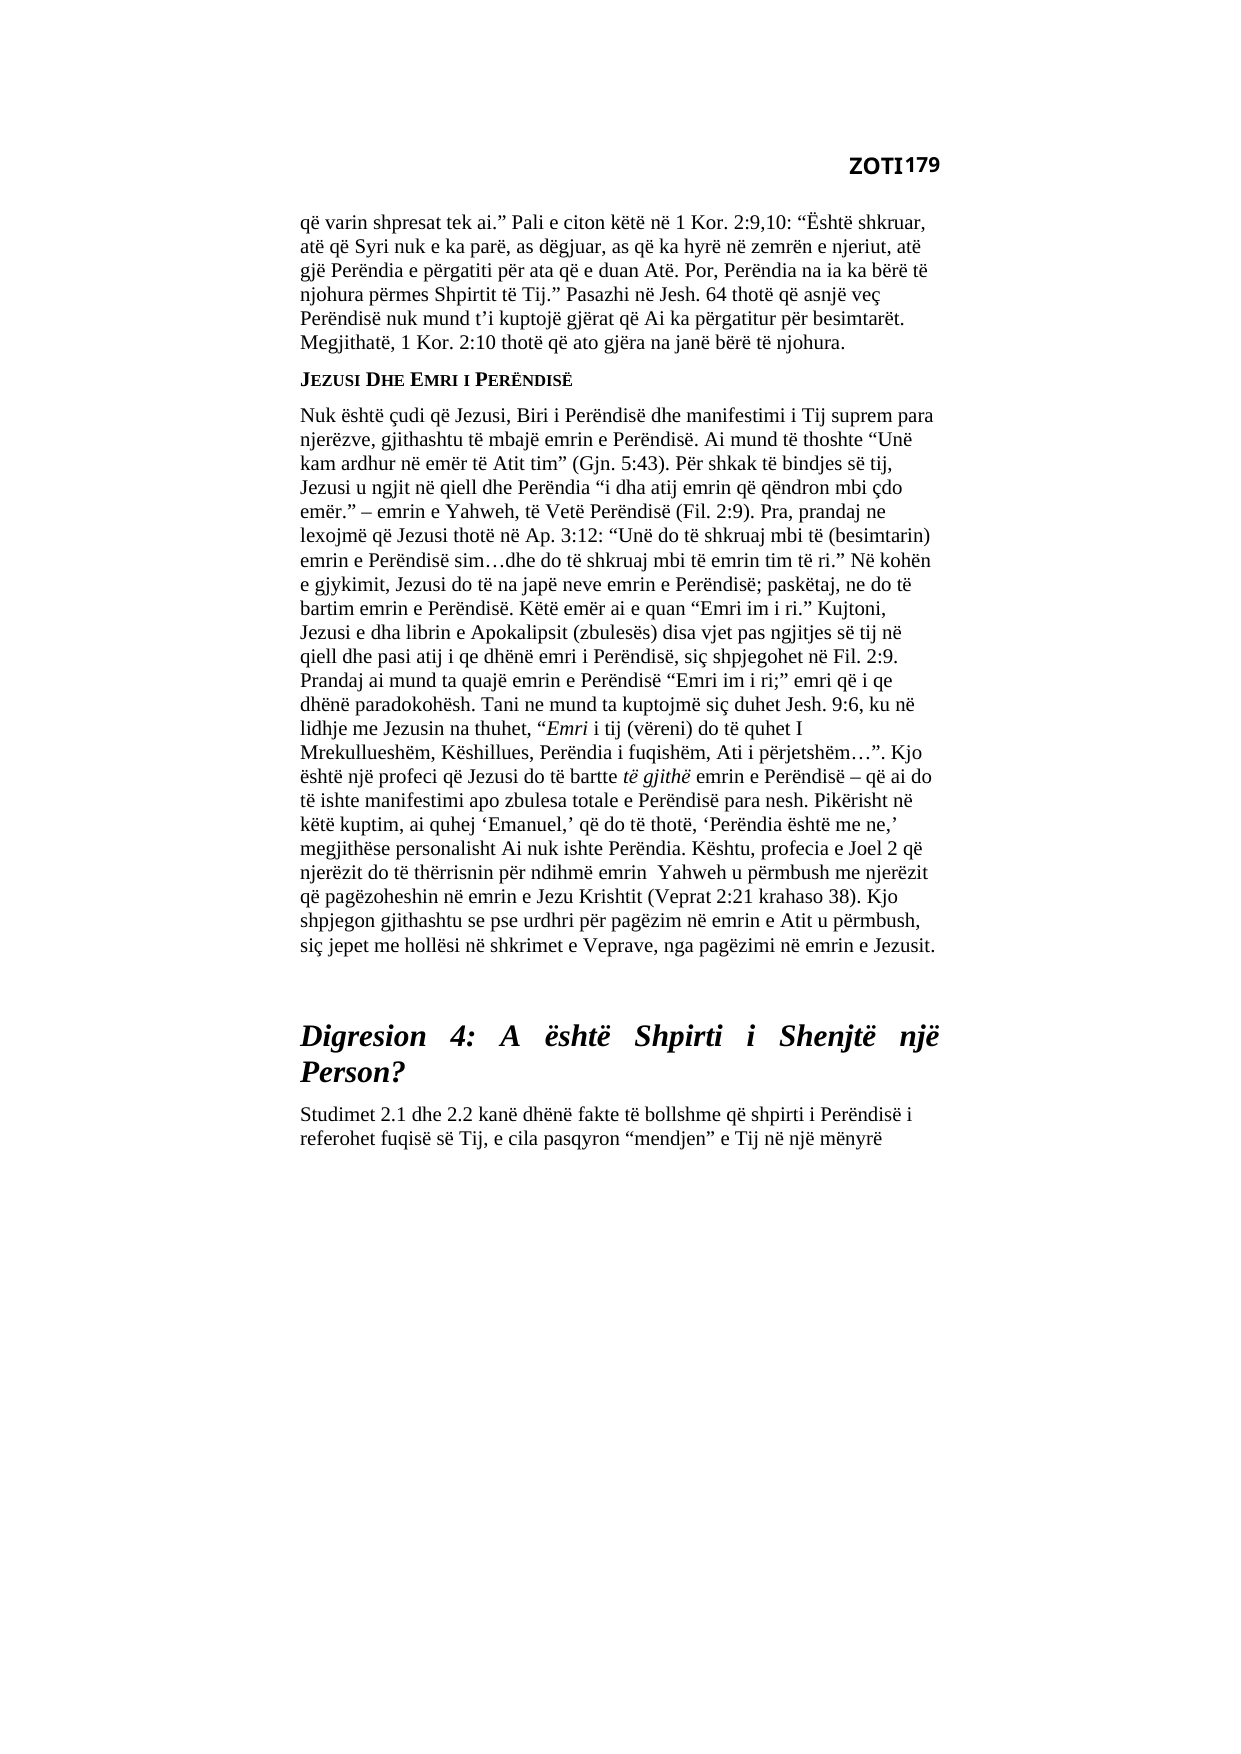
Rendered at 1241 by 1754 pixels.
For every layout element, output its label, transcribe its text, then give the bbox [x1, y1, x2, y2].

text Siç është treguar, emri i plotë i Perëndisë në hebraisht është ‘Yahweh Elohim’ – që nënkupton “Ai që do të shfaqet në një grup të fuqishmish.’ Besimtarët e vërtetë janë ata në të cilët Perëndia shfaqet në një kuptim të kufizuar në këtë jetë. Megjithatë, në Mbretërinë, ata do të jenë ‘të fuqishmit’ në të cilët do të manifestohet plotësisht ZOTI. E gjithë kjo tregohet boll bukur në krahasimin e Jesh. 64:4 dhe 1 Kor. 2:9. “Askush nuk ka parë e nuk ka dëgjuar të flitet, O Perëndi, përveç Teje, atë që bën vepra të tilla për ata që varin shpresat tek ai.” Pali e citon këtë në 1 Kor. 2:9,10: “Është shkruar, atë që Syri nuk e ka parë, as dëgjuar, as që ka hyrë në zemrën e njeriut, atë gjë Perëndia e përgatiti për ata që e duan Atë. Por, Perëndia na ia ka bërë të njohura përmes Shpirtit të Tij.” Pasazhi në Jesh. 64 thotë që asnjë veç Perëndisë nuk mund t’i kuptojë gjërat që Ai ka përgatitur për besimtarët. Megjithatë, 1 Kor. 2:10 thotë që ato gjëra na janë bërë të njohura. [300, 210, 940, 354]
text Nuk është çudi që Jezusi, Biri i Perëndisë dhe manifestimi i Tij suprem para njerëzve, gjithashtu të mbajë emrin e Perëndisë. Ai mund të thoshte “Unë kam ardhur në emër të Atit tim” (Gjn. 5:43). Për shkak të bindjes së tij, Jezusi u ngjit në qiell dhe Perëndia “i dha atij emrin që qëndron mbi çdo emër.” – emrin e Yahweh, të Vetë Perëndisë (Fil. 2:9). Pra, prandaj ne lexojmë që Jezusi thotë në Ap. 3:12: “Unë do të shkruaj mbi të (besimtarin) emrin e Perëndisë sim…dhe do të shkruaj mbi të emrin tim të ri.” Në kohën e gjykimit, Jezusi do të na japë neve emrin e Perëndisë; paskëtaj, ne do të bartim emrin e Perëndisë. Këtë emër ai e quan “Emri im i ri.” Kujtoni, Jezusi e dha librin e Apokalipsit (zbulesës) disa vjet pas ngjitjes së tij në qiell dhe pasi atij i qe dhënë emri i Perëndisë, siç shpjegohet në Fil. 2:9. Prandaj ai mund ta quajë emrin e Perëndisë “Emri im i ri;” emri që i qe dhënë paradokohësh. Tani ne mund ta kuptojmë siç duhet Jesh. 9:6, ku në lidhje me Jezusin na thuhet, “Emri i tij (vëreni) do të quhet I Mrekullueshëm, Këshillues, Perëndia i fuqishëm, Ati i përjetshëm…”. Kjo është një profeci që Jezusi do të bartte të gjithë emrin e Perëndisë – që ai do të ishte manifestimi apo zbulesa totale e Perëndisë para nesh. Pikërisht në këtë kuptim, ai quhej ‘Emanuel,’ që do të thotë, ‘Perëndia është me ne,’ megjithëse personalisht Ai nuk ishte Perëndia. Kështu, profecia e Joel 2 që njerëzit do të thërrisnin për ndihmë emrin Yahweh u përmbush me njerëzit që pagëzoheshin në emrin e Jezu Krishtit (Veprat 2:21 krahaso 38). Kjo shpjegon gjithashtu se pse urdhri për pagëzim në emrin e Atit u përmbush, siç jepet me hollësi në shkrimet e Veprave, nga pagëzimi në emrin e Jezusit. [300, 403, 940, 957]
text Jezusi Dhe Emri i Perëndisë [300, 367, 940, 391]
text Digresion 4: A është Shpirti i Shenjtë një Person? [300, 1017, 940, 1089]
